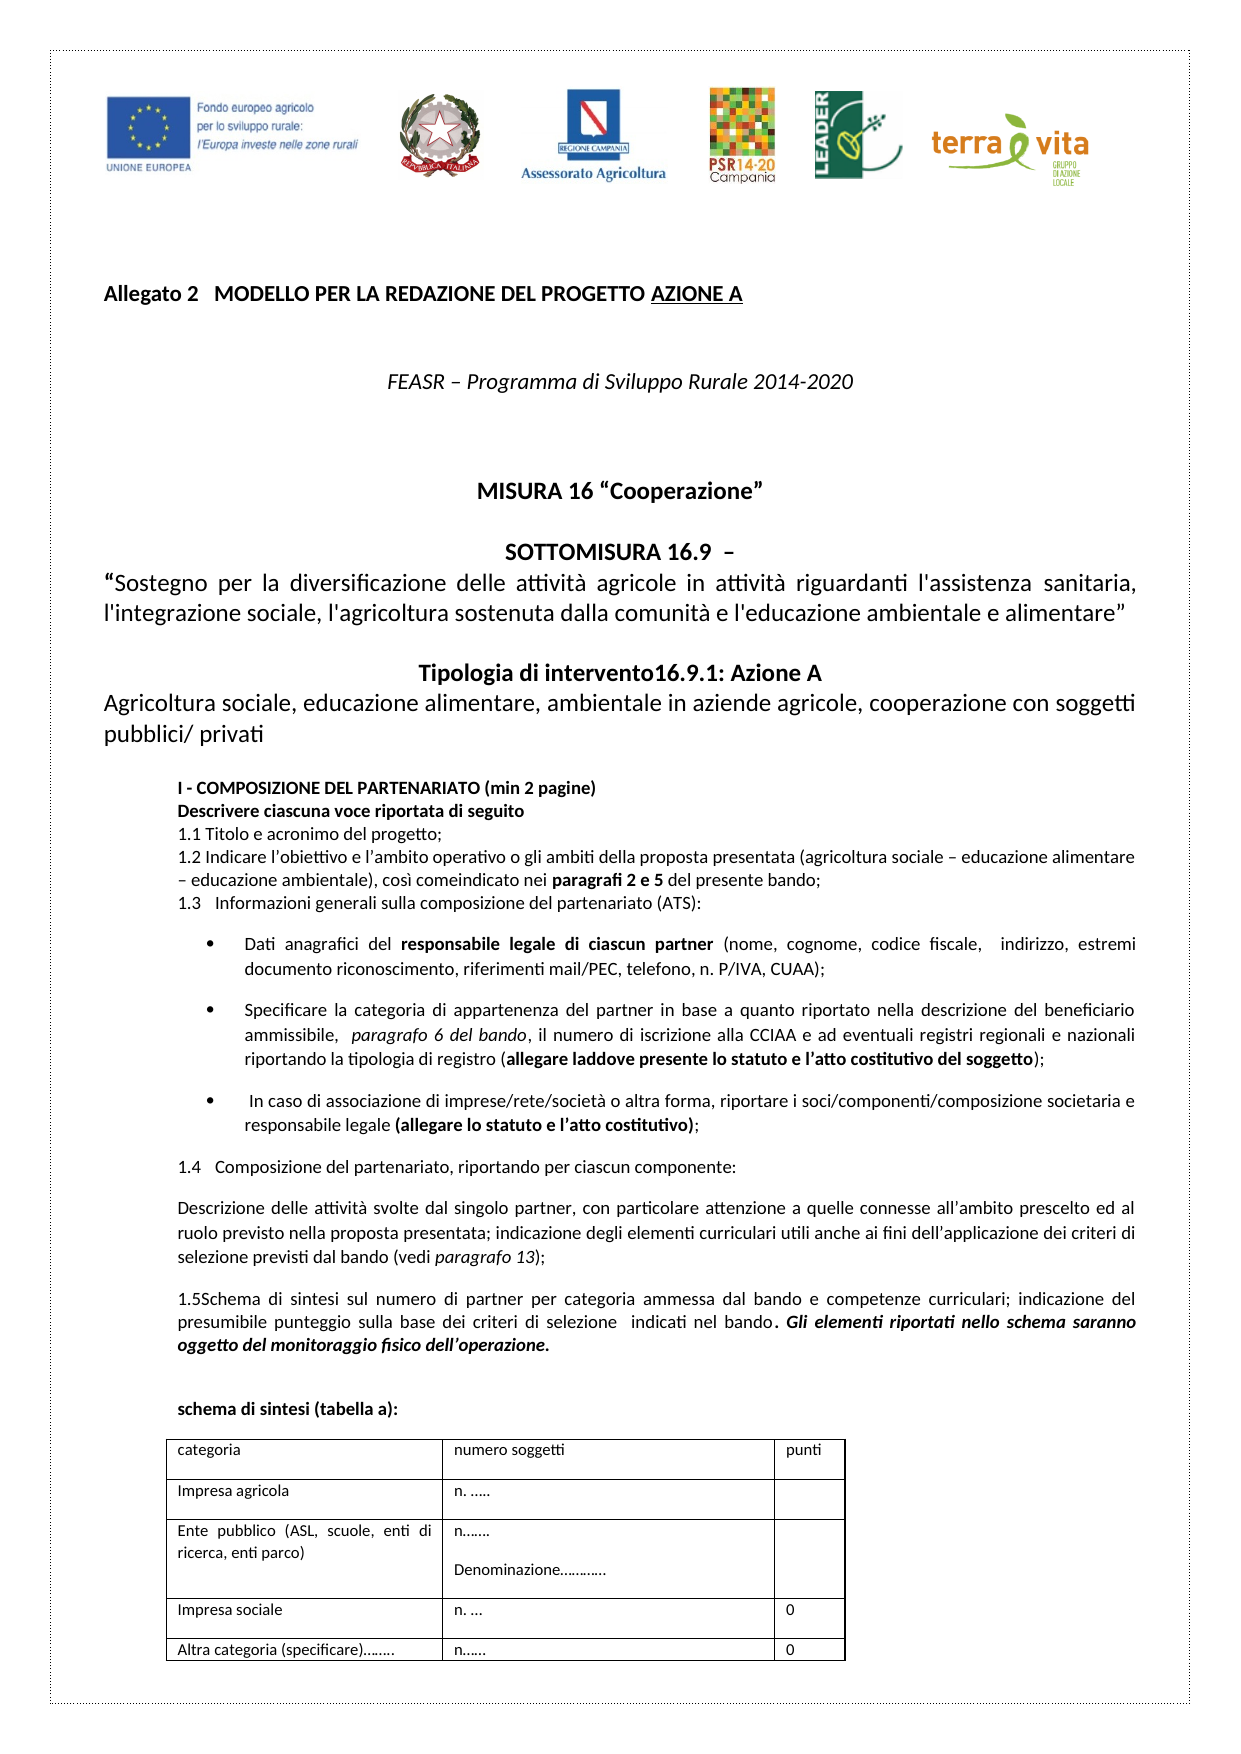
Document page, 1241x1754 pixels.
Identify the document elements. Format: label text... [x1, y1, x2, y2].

table_cell n……. Denominazione………… [443, 1520, 774, 1598]
table_cell [775, 1520, 844, 1598]
table_cell 0 [775, 1599, 844, 1638]
table_cell 0 [775, 1639, 844, 1660]
list Descrizione delle attività svolte dal singolo partner, con particolare attenzione a quelle connesse all’ambito prescelto ed al ruolo previsto nella proposta presentata; indicazione degli elementi curriculari utili anche ai fini dell’applicazione dei criteri di selezione previsti dal bando (vedi paragrafo 13); [177, 1196, 1137, 1269]
table_cell Impresa agricola [167, 1480, 442, 1519]
picture [105, 91, 362, 179]
list Dati anagrafici del responsabile legale di ciascun partner (nome, cognome, codice fiscale, indirizzo, estremi documento riconoscimento, riferimenti mail/PEC, telefono, n. P/IVA, CUAA); [207, 932, 1137, 980]
table_header numero soggetti [443, 1440, 774, 1479]
list Specificare la categoria di appartenenza del partner in base a quanto riportato nella descrizione del beneficiario ammissibile, paragrafo 6 del bando, il numero di iscrizione alla CCIAA e ad eventuali registri regionali e nazionali riportando la tipologia di registro (allegare laddove presente lo statuto e l’atto costitutivo del soggetto); [207, 998, 1137, 1071]
picture [917, 100, 1103, 197]
table_header punti [775, 1440, 844, 1479]
text 1.1 Titolo e acronimo del progetto; [177, 822, 1137, 845]
text Descrivere ciascuna voce riportata di seguito [177, 799, 1137, 822]
picture [708, 86, 776, 184]
text 1.5Schema di sintesi sul numero di partner per categoria ammessa dal bando e competenze curriculari; indicazione del presumibile punteggio sulla base dei criteri di selezione indicati nel bando. Gli elementi riportati nello schema saranno oggetto del monitoraggio fisico dell’operazione. [177, 1287, 1137, 1356]
table_cell n. ….. [443, 1480, 774, 1519]
table_cell Impresa sociale [167, 1599, 442, 1638]
list Composizione del partenariato, riportando per ciascun componente: [177, 1155, 1137, 1178]
table_cell Altra categoria (specificare)…….. [167, 1639, 442, 1660]
list In caso di associazione di imprese/rete/società o altra forma, riportare i soci/componenti/composizione societaria e responsabile legale (allegare lo statuto e l’atto costitutivo); [207, 1089, 1137, 1137]
text “Sostegno per la diversificazione delle attività agricole in attività riguardanti l'assistenza sanitaria, l'integrazione sociale, l'agricoltura sostenuta dalla comunità e l'educazione ambientale e alimentare” [103, 567, 1137, 628]
table_header categoria [167, 1440, 442, 1479]
text MISURA 16 “Cooperazione” [103, 475, 1137, 506]
text Agricoltura sociale, educazione alimentare, ambientale in aziende agricole, cooperazione con soggetti pubblici/ privati [103, 687, 1137, 748]
list Informazioni generali sulla composizione del partenariato (ATS): [177, 891, 1137, 914]
table_cell n…… [443, 1639, 774, 1660]
table_cell [775, 1480, 844, 1519]
text 1.2 Indicare l’obiettivo e l’ambito operativo o gli ambiti della proposta presentata (agricoltura sociale – educazione alimentare – educazione ambientale), così comeindicato nei paragrafi 2 e 5 del presente bando; [177, 845, 1137, 891]
text SOTTOMISURA 16.9 – [103, 536, 1137, 567]
subtitle Allegato 2 MODELLO PER LA REDAZIONE DEL PROGETTO AZIONE A [103, 279, 1137, 307]
text I - COMPOSIZIONE DEL PARTENARIATO (min 2 pagine) [177, 776, 1137, 799]
text schema di sintesi (tabella a): [177, 1397, 1137, 1420]
text Tipologia di intervento16.9.1: Azione A [103, 657, 1137, 687]
picture [521, 86, 668, 184]
table_cell Ente pubblico (ASL, scuole, enti di ricerca, enti parco) [167, 1520, 442, 1598]
text FEASR – Programma di Sviluppo Rurale 2014-2020 [103, 367, 1137, 395]
table_cell n. … [443, 1599, 774, 1638]
picture [397, 90, 484, 180]
picture [815, 91, 903, 179]
